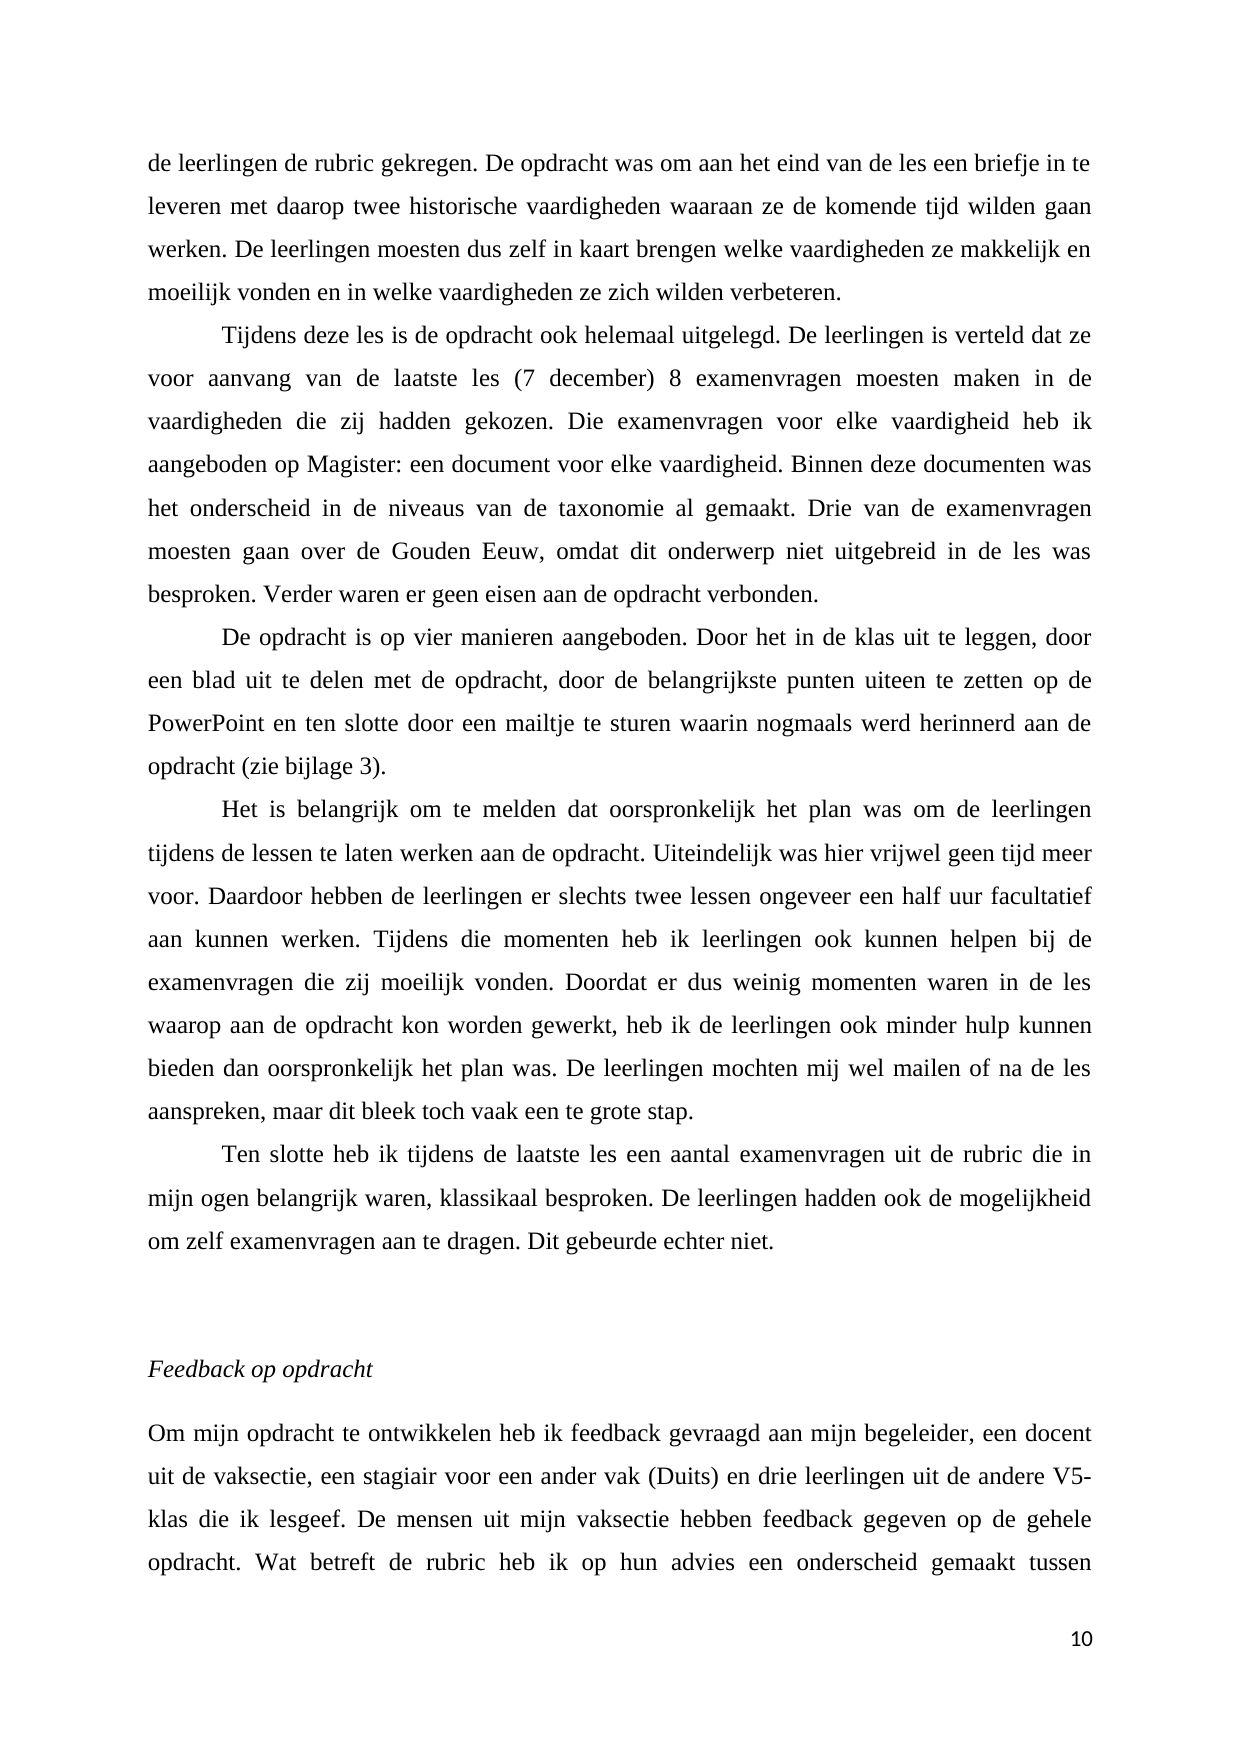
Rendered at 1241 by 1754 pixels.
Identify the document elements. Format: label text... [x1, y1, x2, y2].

text Feedback op opdracht [148, 1354, 1093, 1382]
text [148, 1418, 1093, 1576]
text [148, 148, 1093, 1254]
